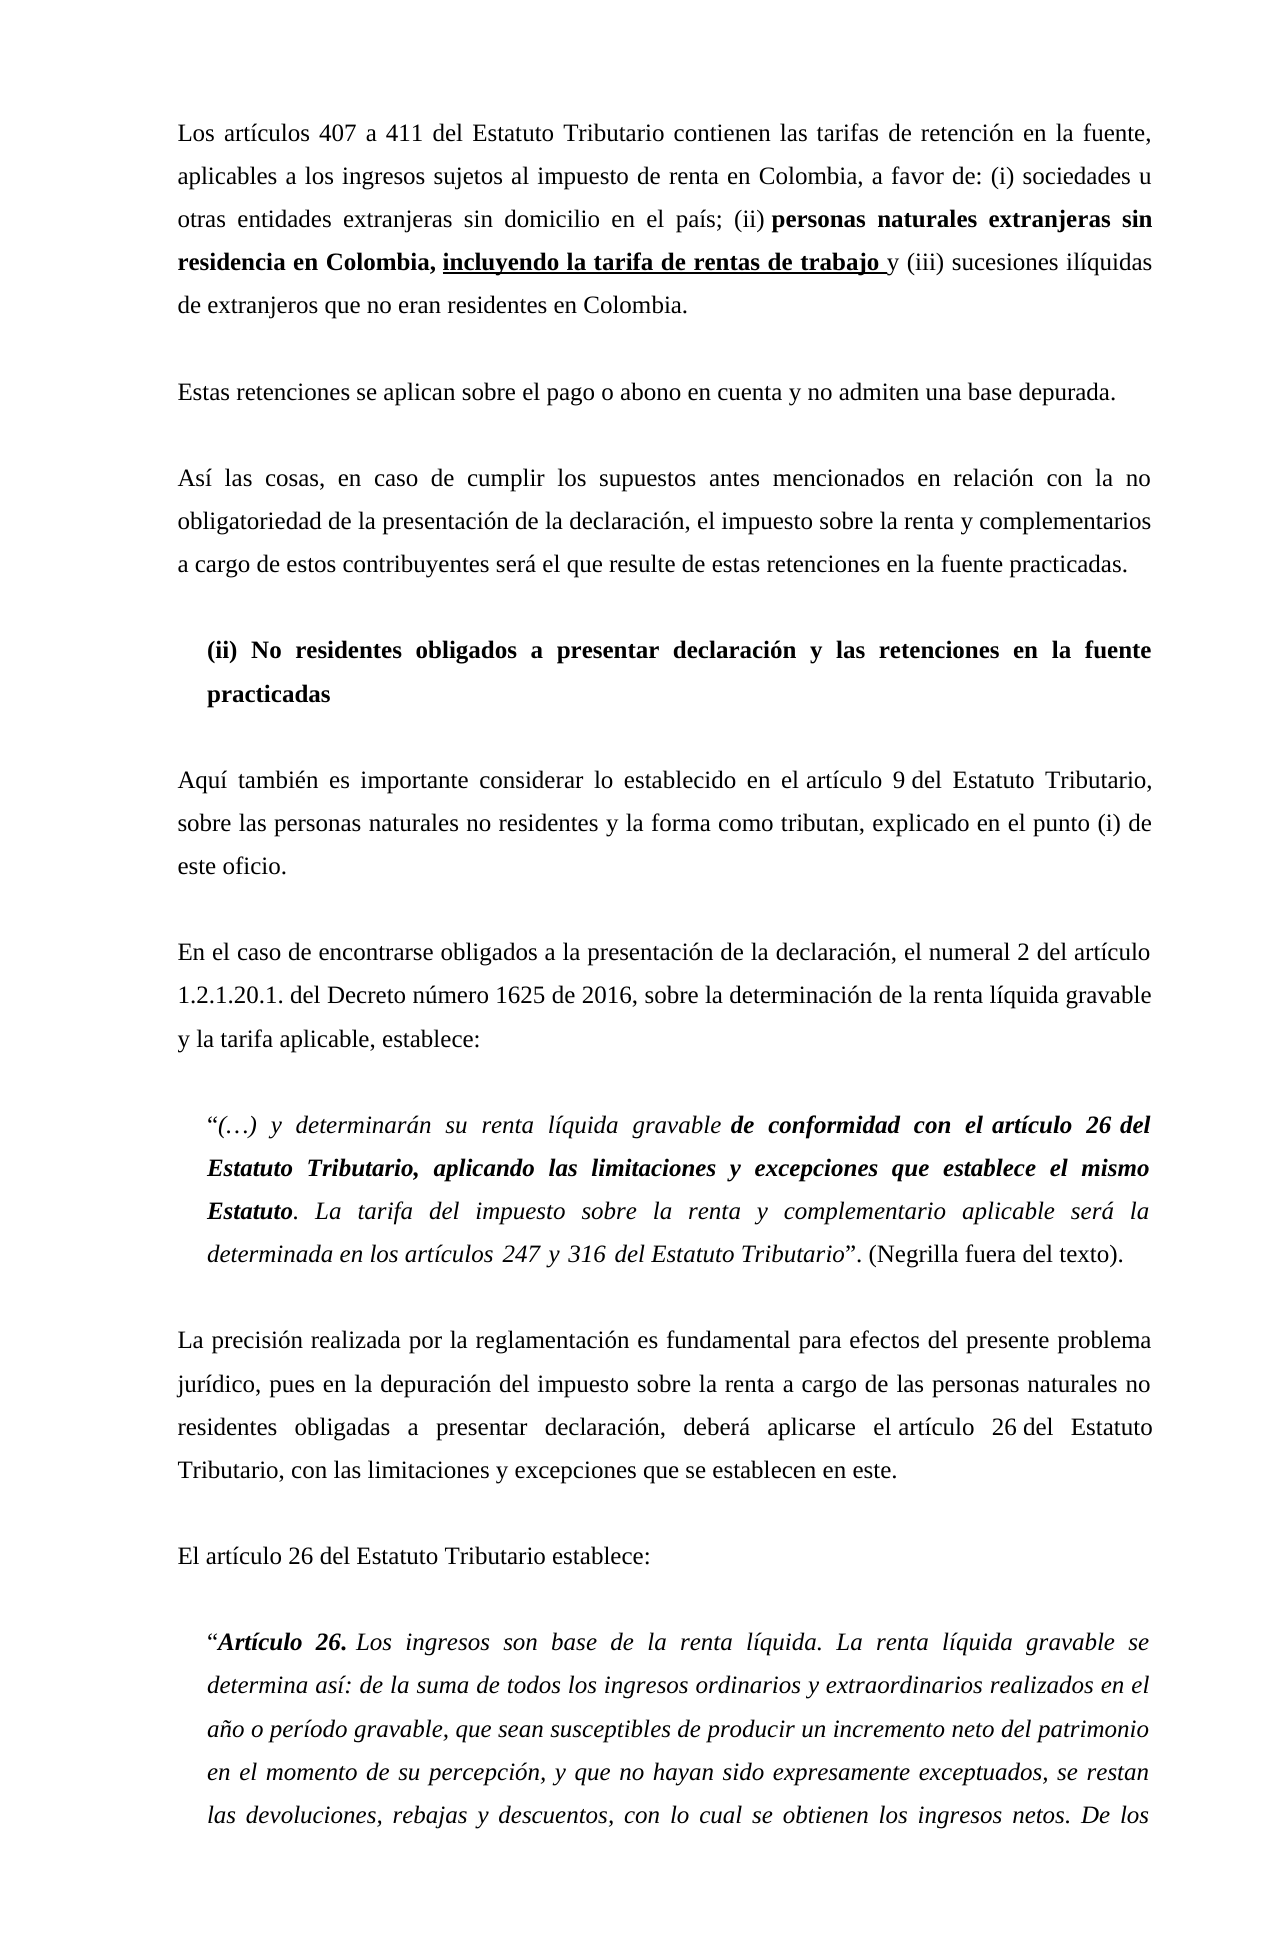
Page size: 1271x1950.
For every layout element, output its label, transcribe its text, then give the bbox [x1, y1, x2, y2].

text En el caso de encontrarse obligados a la presentación de la declaración, el numeral 2 del artículo 1.2.1.20.1. del Decreto número 1625 de 2016, sobre la determinación de la renta líquida gravable y la tarifa aplicable, establece: [177, 937, 1153, 1052]
text Aquí también es importante considerar lo establecido en el artículo 9 del Estatuto Tributario, sobre las personas naturales no residentes y la forma como tributan, explicado en el punto (i) de este oficio. [177, 765, 1153, 880]
text Los artículos 407 a 411 del Estatuto Tributario contienen las tarifas de retención en la fuente, aplicables a los ingresos sujetos al impuesto de renta en Colombia, a favor de: (i) sociedades u otras entidades extranjeras sin domicilio en el país; (ii) personas naturales extranjeras sin residencia en Colombia, incluyendo la tarifa de rentas de trabajo y (iii) sucesiones ilíquidas de extranjeros que no eran residentes en Colombia. [177, 118, 1153, 319]
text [207, 1627, 1153, 1829]
text La precisión realizada por la reglamentación es fundamental para efectos del presente problema jurídico, pues en la depuración del impuesto sobre la renta a cargo de las personas naturales no residentes obligadas a presentar declaración, deberá aplicarse el artículo 26 del Estatuto Tributario, con las limitaciones y excepciones que se establecen en este. [177, 1326, 1153, 1484]
text “(…) y determinarán su renta líquida gravable de conformidad con el artículo 26 del Estatuto Tributario, aplicando las limitaciones y excepciones que establece el mismo Estatuto. La tarifa del impuesto sobre la renta y complementario aplicable será la determinada en los artículos 247 y 316 del Estatuto Tributario”. (Negrilla fuera del texto). [207, 1110, 1153, 1268]
text (ii) No residentes obligados a presentar declaración y las retenciones en la fuente practicadas [207, 636, 1153, 707]
text Estas retenciones se aplican sobre el pago o abono en cuenta y no admiten una base depurada. [177, 377, 1153, 406]
text Así las cosas, en caso de cumplir los supuestos antes mencionados en relación con la no obligatoriedad de la presentación de la declaración, el impuesto sobre la renta y complementarios a cargo de estos contribuyentes será el que resulte de estas retenciones en la fuente practicadas. [177, 463, 1153, 578]
text El artículo 26 del Estatuto Tributario establece: [177, 1541, 1153, 1570]
